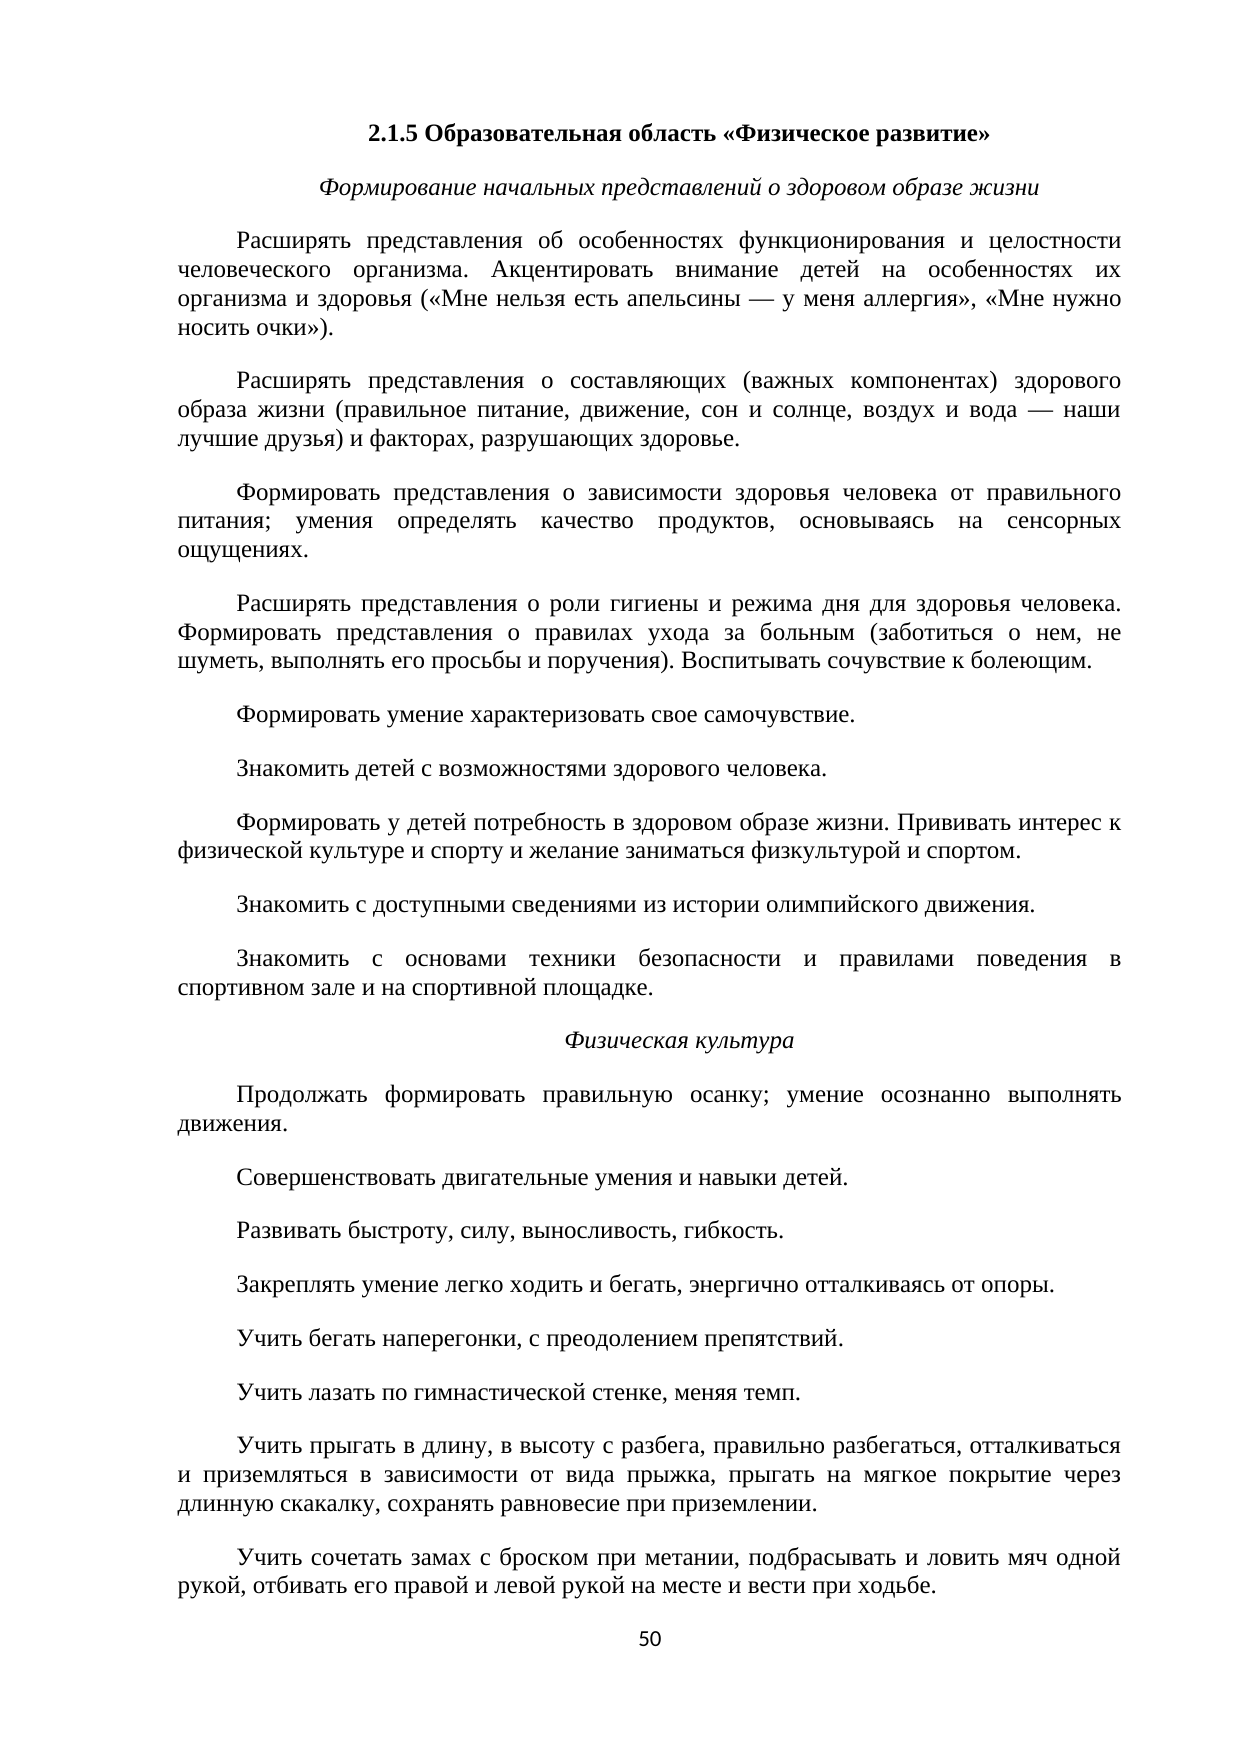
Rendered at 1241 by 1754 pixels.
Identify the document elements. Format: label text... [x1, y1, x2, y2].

text Знакомить детей с возможностями здорового человека. [177, 753, 1122, 782]
text Учить прыгать в длину, в высоту с разбега, правильно разбегаться, отталкиваться и приземляться в зависимости от вида прыжка, прыгать на мягкое покрытие через длинную скакалку, сохранять равновесие при приземлении. [177, 1431, 1122, 1517]
text Учить лазать по гимнастической стенке, меняя темп. [177, 1377, 1122, 1406]
text Расширять представления о роли гигиены и режима дня для здоровья человека. Формировать представления о правилах ухода за больным (заботиться о нем, не шуметь, выполнять его просьбы и поручения). Воспитывать сочувствие к болеющим. [177, 588, 1122, 674]
text Знакомить с основами техники безопасности и правилами поведения в спортивном зале и на спортивной площадке. [177, 943, 1122, 1001]
text Формировать у детей потребность в здоровом образе жизни. Прививать интерес к физической культуре и спорту и желание заниматься физкультурой и спортом. [177, 807, 1122, 864]
text Развивать быстроту, силу, выносливость, гибкость. [177, 1216, 1122, 1244]
text 2.1.5 Образовательная область «Физическое развитие» [177, 118, 1122, 147]
text Знакомить с доступными сведениями из истории олимпийского движения. [177, 889, 1122, 918]
text Физическая культура [177, 1026, 1122, 1054]
text Закреплять умение легко ходить и бегать, энергично отталкиваясь от опоры. [177, 1269, 1122, 1298]
text Совершенствовать двигательные умения и навыки детей. [177, 1162, 1122, 1191]
text Учить сочетать замах с броском при метании, подбрасывать и ловить мяч одной рукой, отбивать его правой и левой рукой на месте и вести при ходьбе. [177, 1542, 1122, 1599]
text Формировать умение характеризовать свое самочувствие. [177, 699, 1122, 728]
text Продолжать формировать правильную осанку; умение осознанно выполнять движения. [177, 1079, 1122, 1137]
text Формировать представления о зависимости здоровья человека от правильного питания; умения определять качество продуктов, основываясь на сенсорных ощущениях. [177, 477, 1122, 563]
text Расширять представления о составляющих (важных компонентах) здорового образа жизни (правильное питание, движение, сон и солнце, воздух и вода — наши лучшие друзья) и факторах, разрушающих здоровье. [177, 366, 1122, 452]
text Формирование начальных представлений о здоровом образе жизни [177, 172, 1122, 201]
text Расширять представления об особенностях функционирования и целостности человеческого организма. Акцентировать внимание детей на особенностях их организма и здоровья («Мне нельзя есть апельсины — у меня аллергия», «Мне нужно носить очки»). [177, 226, 1122, 341]
text Учить бегать наперегонки, с преодолением препятствий. [177, 1323, 1122, 1352]
